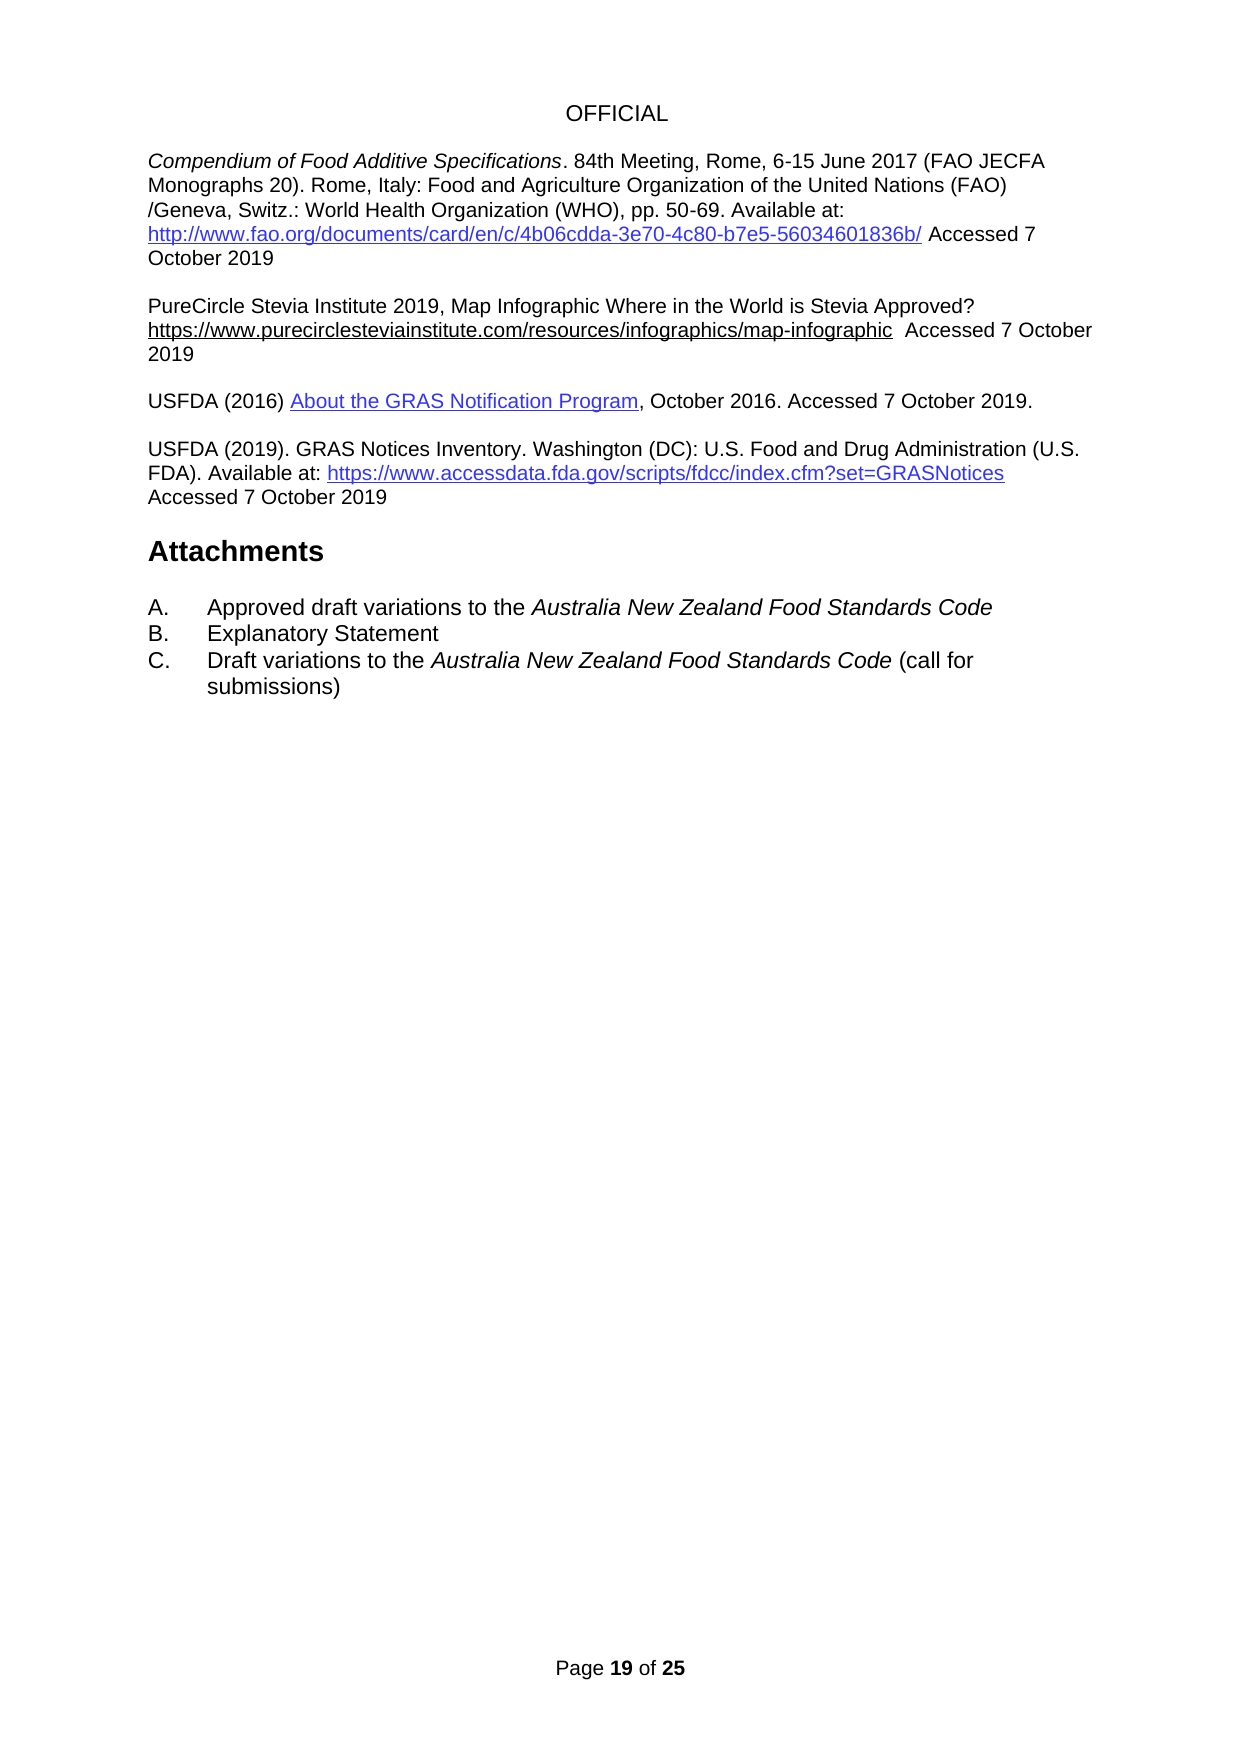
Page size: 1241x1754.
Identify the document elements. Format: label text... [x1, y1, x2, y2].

text B. Explanatory Statement [148, 620, 1092, 647]
text C. Draft variations to the Australia New Zealand Food Standards Code (call for submissions) [148, 647, 1092, 699]
text USFDA (2019). GRAS Notices Inventory. Washington (DC): U.S. Food and Drug Administration (U.S. FDA). Available at: https://www.accessdata.fda.gov/scripts/fdcc/index.cfm?set=GRASNotices Accessed 7 October 2019 [148, 437, 1092, 509]
text Attachments [148, 534, 1092, 568]
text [148, 148, 1092, 269]
text USFDA (2016) About the GRAS Notification Program, October 2016. Accessed 7 October 2019. [148, 389, 1092, 413]
text A. Approved draft variations to the Australia New Zealand Food Standards Code [148, 594, 1092, 620]
text PureCircle Stevia Institute 2019, Map Infographic Where in the World is Stevia Approved? https://www.purecirclesteviainstitute.com/resources/infographics/map-infographic Accessed 7 October 2019 [148, 293, 1092, 365]
